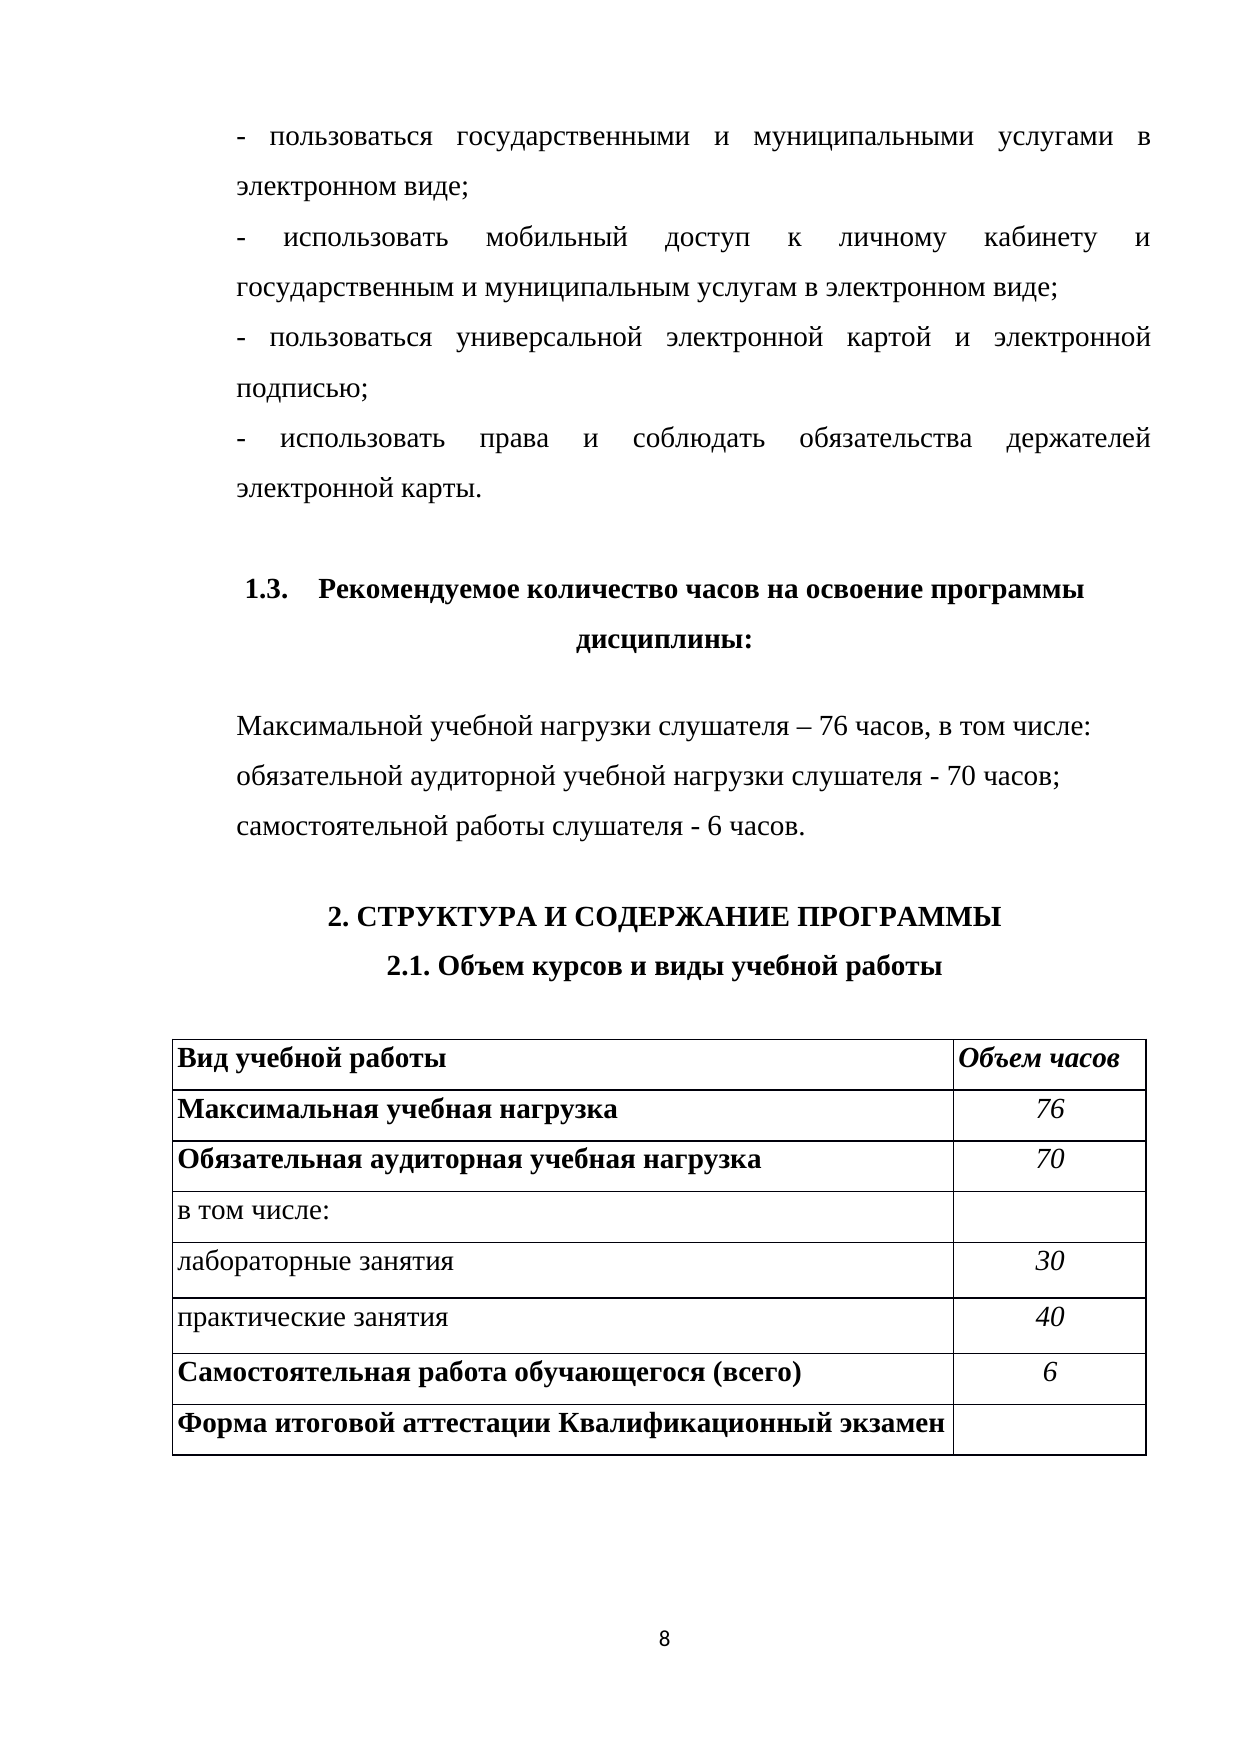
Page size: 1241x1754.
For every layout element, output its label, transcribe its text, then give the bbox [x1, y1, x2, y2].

text 2. СТРУКТУРА И СОДЕРЖАНИЕ ПРОГРАММЫ [177, 899, 1152, 933]
table_cell 30 [954, 1243, 1145, 1297]
table_cell Максимальная учебная нагрузка [173, 1091, 953, 1140]
text - использовать права и соблюдать обязательства держателей электронной карты. [236, 420, 1152, 504]
table_cell [954, 1192, 1145, 1241]
table_cell практические занятия [173, 1299, 953, 1353]
table_cell 70 [954, 1142, 1145, 1191]
table_cell Обязательная аудиторная учебная нагрузка [173, 1142, 953, 1191]
table_cell лабораторные занятия [173, 1243, 953, 1297]
table_cell [954, 1405, 1145, 1454]
table_cell 40 [954, 1299, 1145, 1353]
table_cell 6 [954, 1354, 1145, 1403]
text обязательной аудиторной учебной нагрузки слушателя - 70 часов; [177, 758, 1152, 791]
text самостоятельной работы слушателя - 6 часов. [177, 808, 1152, 842]
list Рекомендуемое количество часов на освоение программы дисциплины: [177, 571, 1152, 655]
table_header Вид учебной работы [173, 1040, 953, 1089]
text - использовать мобильный доступ к личному кабинету и государственным и муниципальным услугам в электронном виде; [236, 219, 1152, 303]
text - пользоваться государственными и муниципальными услугами в электронном виде; [236, 118, 1152, 202]
table_cell Форма итоговой аттестации Квалификационный экзамен [173, 1405, 953, 1454]
table_header Объем часов [954, 1040, 1145, 1089]
table_cell 76 [954, 1091, 1145, 1140]
table_cell Самостоятельная работа обучающегося (всего) [173, 1354, 953, 1403]
text - пользоваться универсальной электронной картой и электронной подписью; [236, 319, 1152, 403]
text Максимальной учебной нагрузки слушателя – 76 часов, в том числе: [177, 708, 1152, 741]
table_cell в том числе: [173, 1192, 953, 1241]
text 2.1. Объем курсов и виды учебной работы [177, 948, 1152, 982]
